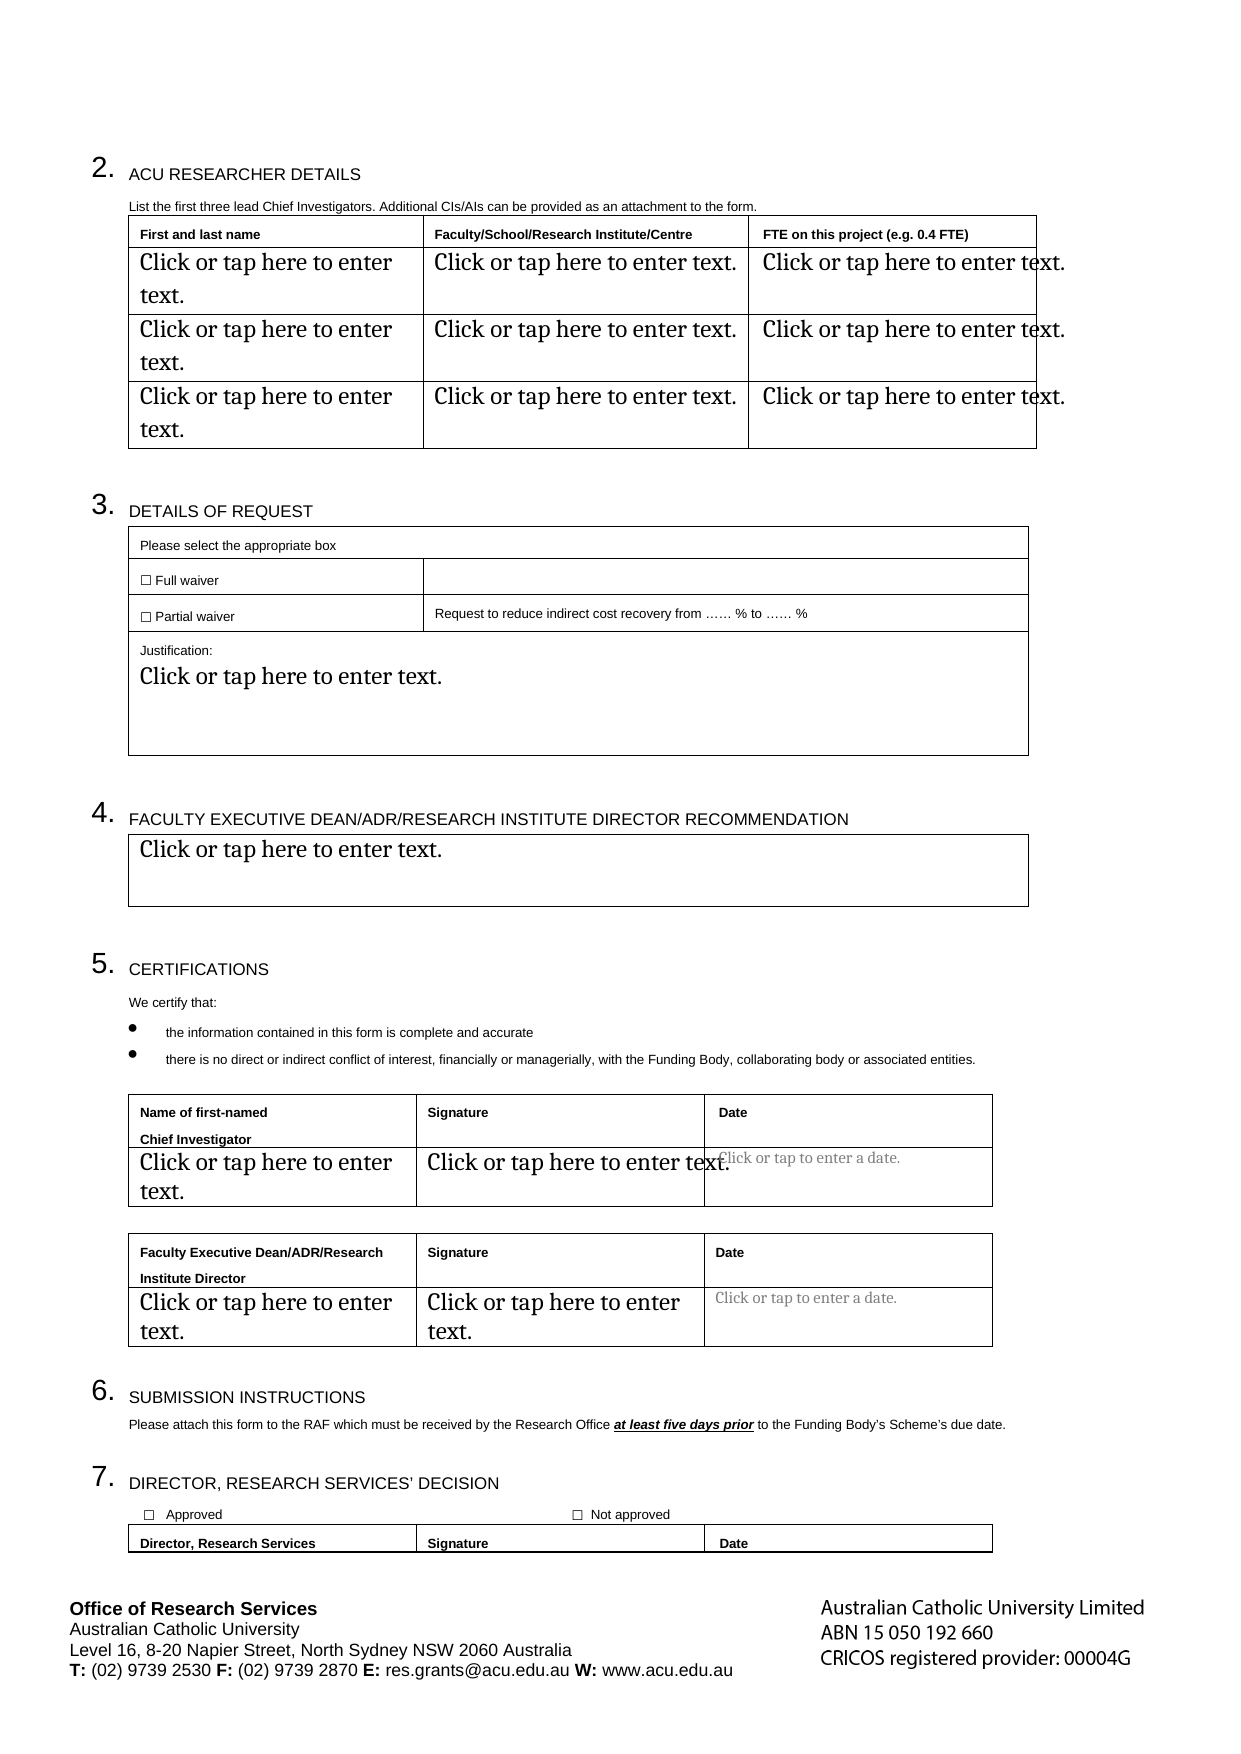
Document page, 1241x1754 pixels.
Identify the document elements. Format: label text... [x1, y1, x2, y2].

table_header Approved [129, 1493, 560, 1524]
table_header Not approved [560, 1493, 992, 1524]
text We certify that: [128, 984, 1148, 1011]
list FACULTY EXECUTIVE DEAN/ADR/RESEARCH INSTITUTE DIRECTOR RECOMMENDATION [91, 795, 1148, 828]
table_header Faculty/School/Research Institute/Centre [424, 216, 748, 247]
table_header [129, 835, 1028, 906]
table_header First and last name [129, 216, 423, 247]
list DIRECTOR, RESEARCH SERVICES’ DECISION [91, 1459, 1148, 1493]
list the information contained in this form is complete and accurate [128, 1014, 1148, 1041]
list List the first three lead Chief Investigators. Additional CIs/AIs can be provided as an attachment to the form. [128, 188, 1148, 215]
table_header Signature [417, 1234, 704, 1287]
table_cell Justification: [129, 632, 1028, 755]
table_cell Partial waiver [129, 595, 423, 631]
table_header Signature [417, 1095, 704, 1147]
table_cell Date [705, 1525, 992, 1551]
text Please attach this form to the RAF which must be received by the Research Office at least five days prior to the Funding Body’s Scheme’s due date. [128, 1406, 1148, 1433]
table_cell Full waiver [129, 559, 423, 594]
list there is no direct or indirect conflict of interest, financially or managerially, with the Funding Body, collaborating body or associated entities. [128, 1041, 1148, 1067]
table_header Date [705, 1234, 992, 1287]
table_cell Request to reduce indirect cost recovery from % to % [424, 595, 1028, 631]
table_header Name of first-named Chief Investigator [129, 1095, 416, 1147]
table_cell Signature [417, 1525, 704, 1551]
table_header Please select the appropriate box [129, 527, 1028, 558]
list DETAILS OF REQUEST [91, 487, 1148, 521]
list CERTIFICATIONS [91, 946, 1148, 979]
list SUBMISSION INSTRUCTIONS [91, 1373, 1148, 1406]
table_header FTE on this project (e.g. 0.4 FTE) [749, 216, 1036, 247]
table_cell [424, 559, 1028, 594]
list ACU RESEARCHER DETAILS [91, 150, 1148, 183]
table_header Faculty Executive Dean/ADR/Research Institute Director [129, 1234, 416, 1287]
table_header Date [705, 1095, 992, 1147]
table_cell Director, Research Services [129, 1525, 416, 1551]
picture [772, 1557, 1238, 1744]
